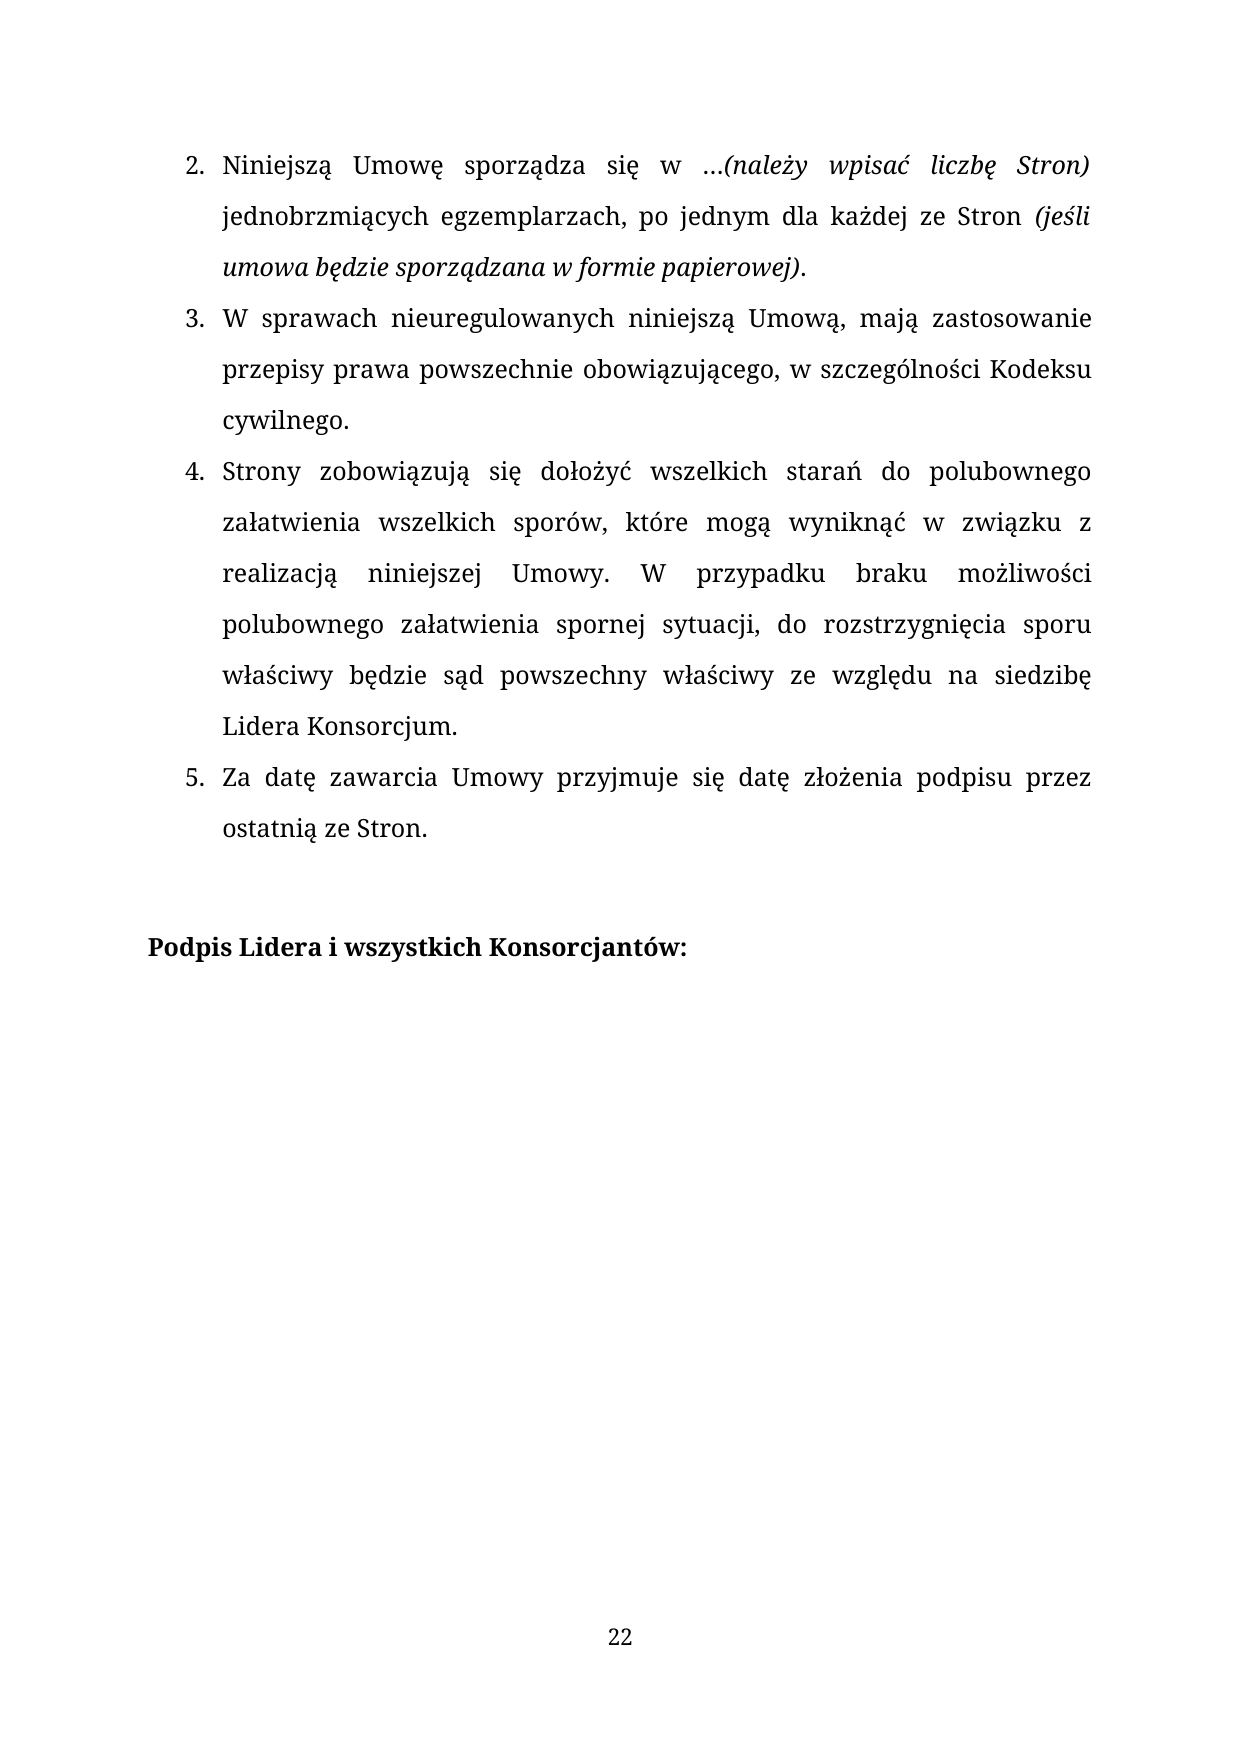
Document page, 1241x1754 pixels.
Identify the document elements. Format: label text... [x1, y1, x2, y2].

text Podpis Lidera i wszystkich Konsorcjantów: [148, 930, 1093, 964]
list Strony zobowiązują się dołożyć wszelkich starań do polubownego załatwienia wszelkich sporów, które mogą wyniknąć w związku z realizacją niniejszej Umowy. W przypadku braku możliwości polubownego załatwienia spornej sytuacji, do rozstrzygnięcia sporu właściwy będzie sąd powszechny właściwy ze względu na siedzibę Lidera Konsorcjum. [185, 454, 1093, 743]
list W sprawach nieuregulowanych niniejszą Umową, mają zastosowanie przepisy prawa powszechnie obowiązującego, w szczególności Kodeksu cywilnego. [185, 301, 1093, 437]
list Niniejszą Umowę sporządza się w …(należy wpisać liczbę Stron) jednobrzmiących egzemplarzach, po jednym dla każdej ze Stron (jeśli umowa będzie sporządzana w formie papierowej). [185, 148, 1093, 284]
list Za datę zawarcia Umowy przyjmuje się datę złożenia podpisu przez ostatnią ze Stron. [185, 760, 1093, 845]
